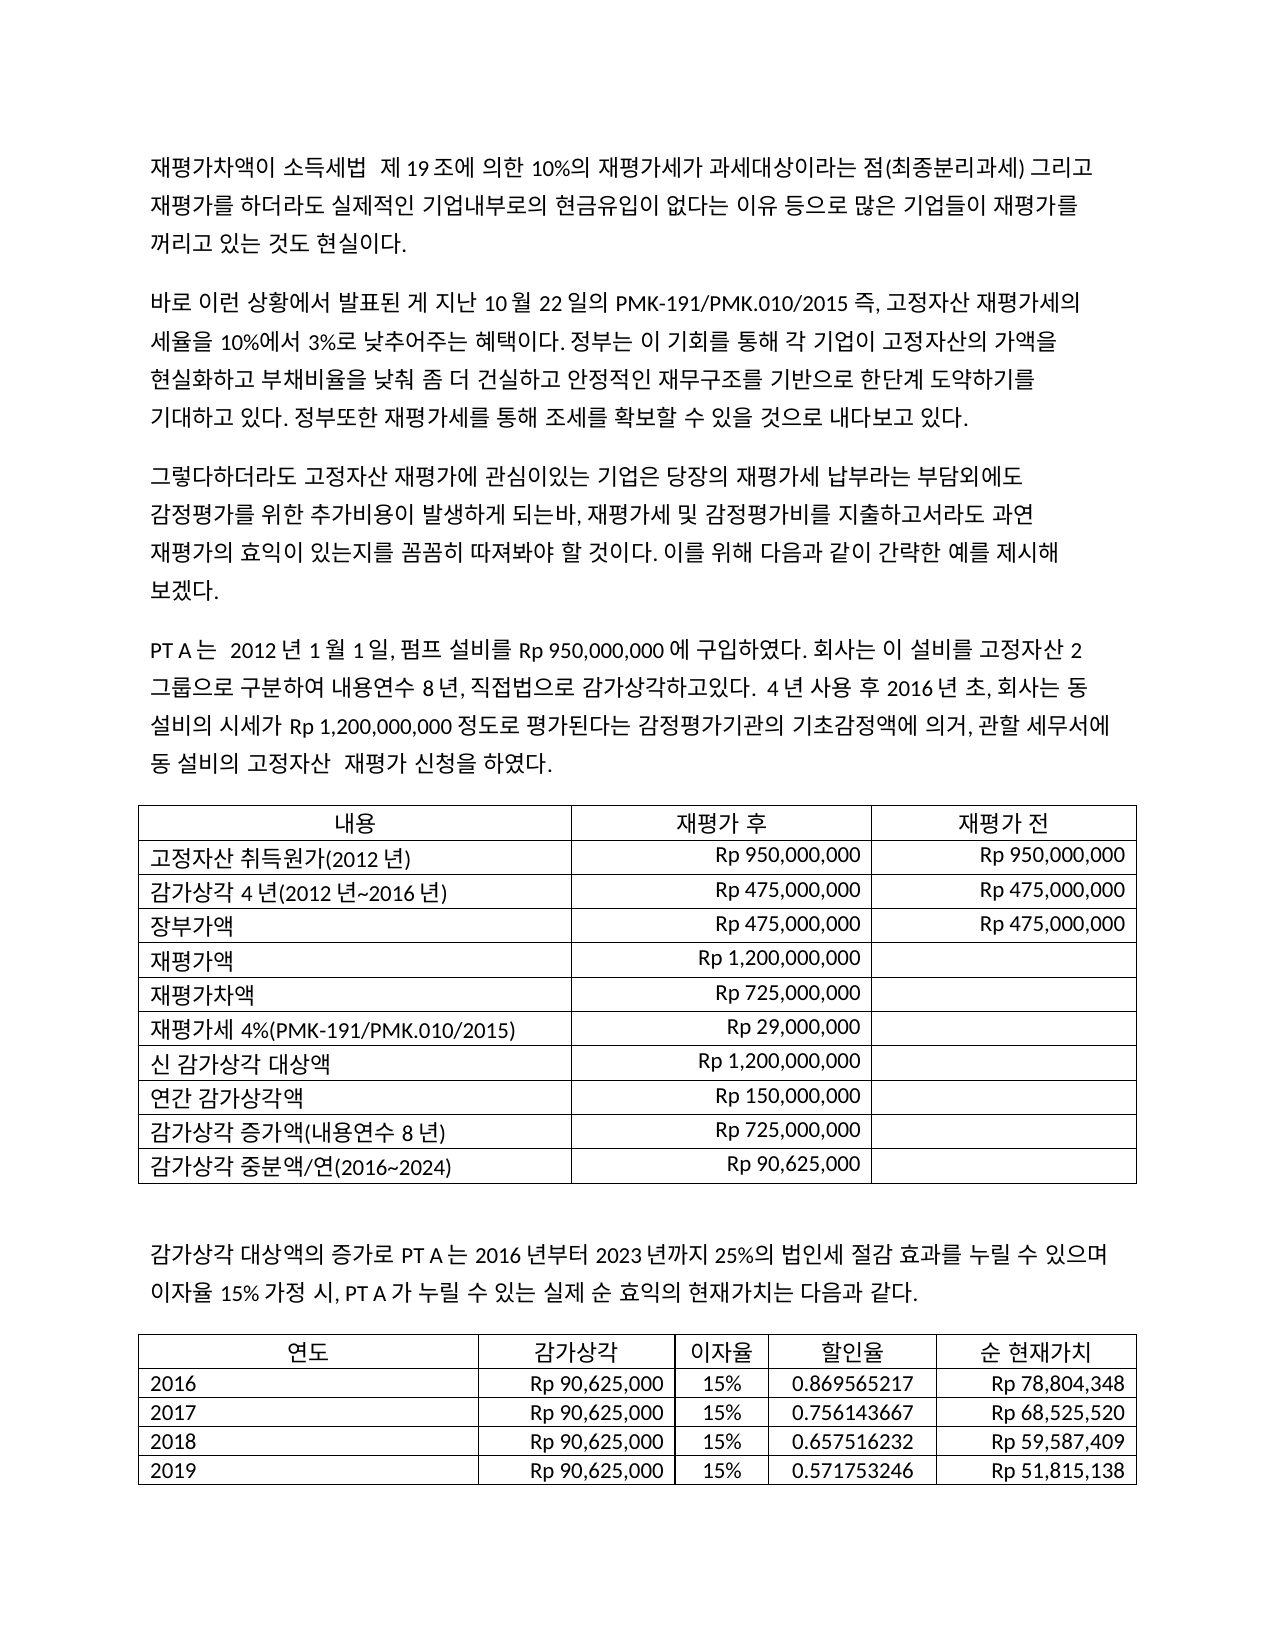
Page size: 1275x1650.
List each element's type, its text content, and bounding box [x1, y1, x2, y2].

table_cell 0.756143667 [769, 1398, 936, 1426]
table_cell Rp 90,625,000 [479, 1456, 674, 1484]
table_cell Rp 51,815,138 [937, 1456, 1136, 1484]
table_cell 재평가세 4%(PMK-191/PMK.010/2015) [139, 1012, 571, 1045]
table_cell [872, 1081, 1136, 1114]
text 그렇다하더라도 고정자산 재평가에 관심이있는 기업은 당장의 재평가세 납부라는 부담외에도 감정평가를 위한 추가비용이 발생하게 되는바, 재평가세 및 감정평가비를 지출하고서라도 과연 재평가의 효익이 있는지를 꼼꼼히 따져봐야 할 것이다. 이를 위해 다음과 같이 간략한 예를 제시해 보겠다. [150, 458, 1125, 606]
table_header 감가상각 [479, 1335, 674, 1368]
table_cell 15% [676, 1456, 768, 1484]
table_cell Rp 475,000,000 [572, 875, 871, 908]
table_cell 2016 [139, 1369, 478, 1397]
table_cell Rp 90,625,000 [479, 1427, 674, 1455]
table_cell Rp 1,200,000,000 [572, 943, 871, 977]
table_cell 신 감가상각 대상액 [139, 1046, 571, 1080]
table_cell 0.571753246 [769, 1456, 936, 1484]
table_cell Rp 950,000,000 [572, 841, 871, 874]
table_cell 15% [676, 1427, 768, 1455]
table_cell Rp 725,000,000 [572, 978, 871, 1011]
table_cell Rp 90,625,000 [479, 1398, 674, 1426]
table_cell 15% [676, 1398, 768, 1426]
table_cell 고정자산 취득원가(2012년) [139, 841, 571, 874]
table_cell Rp 59,587,409 [937, 1427, 1136, 1455]
table_cell 2017 [139, 1398, 478, 1426]
table_header 재평가 전 [872, 806, 1136, 839]
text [150, 150, 1125, 259]
table_cell 2018 [139, 1427, 478, 1455]
table_cell 감가상각 4년(2012년~2016년) [139, 875, 571, 908]
table_cell [872, 1115, 1136, 1148]
table_cell Rp 90,625,000 [572, 1149, 871, 1182]
table_cell Rp 1,200,000,000 [572, 1046, 871, 1080]
table_header 재평가 후 [572, 806, 871, 839]
table_cell 감가상각 증가액(내용연수 8년) [139, 1115, 571, 1148]
table_cell 0.869565217 [769, 1369, 936, 1397]
table_cell [872, 1046, 1136, 1080]
table_cell Rp 68,525,520 [937, 1398, 1136, 1426]
table_cell 연간 감가상각액 [139, 1081, 571, 1114]
table_cell 재평가액 [139, 943, 571, 977]
table_cell 재평가차액 [139, 978, 571, 1011]
table_cell 15% [676, 1369, 768, 1397]
table_header 내용 [139, 806, 571, 839]
table_header 이자율 [676, 1335, 768, 1368]
table_cell 2019 [139, 1456, 478, 1484]
table_cell Rp 475,000,000 [572, 909, 871, 942]
table_cell Rp 29,000,000 [572, 1012, 871, 1045]
text PT A는 2012년 1월 1일, 펌프 설비를 Rp 950,000,000에 구입하였다. 회사는 이 설비를 고정자산 2그룹으로 구분하여 내용연수 8년, 직접법으로 감가상각하고있다. 4년 사용 후 2016년 초, 회사는 동 설비의 시세가 Rp 1,200,000,000정도로 평가된다는 감정평가기관의 기초감정액에 의거, 관할 세무서에 동 설비의 고정자산 재평가 신청을 하였다. [150, 632, 1125, 779]
table_cell Rp 725,000,000 [572, 1115, 871, 1148]
table_header 순 현재가치 [937, 1335, 1136, 1368]
table_cell [872, 943, 1136, 977]
table_cell Rp 475,000,000 [872, 909, 1136, 942]
table_cell [872, 1149, 1136, 1182]
table_cell Rp 475,000,000 [872, 875, 1136, 908]
table_cell Rp 78,804,348 [937, 1369, 1136, 1397]
text 감가상각 대상액의 증가로 PT A는 2016년부터 2023년까지25%의 법인세 절감 효과를 누릴 수 있으며 이자율 15% 가정 시, PT A가 누릴 수 있는 실제 순 효익의 현재가치는 다음과 같다. [150, 1237, 1125, 1308]
table_header 연도 [139, 1335, 478, 1368]
table_cell [872, 1012, 1136, 1045]
table_cell Rp 950,000,000 [872, 841, 1136, 874]
table_cell [872, 978, 1136, 1011]
table_cell Rp 90,625,000 [479, 1369, 674, 1397]
table_cell Rp 150,000,000 [572, 1081, 871, 1114]
text 바로 이런 상황에서 발표된 게 지난 10월 22일의 PMK-191/PMK.010/2015 즉, 고정자산 재평가세의 세율을 10%에서 3%로 낮추어주는 혜택이다. 정부는 이 기회를 통해 각 기업이 고정자산의 가액을 현실화하고 부채비율을 낮춰 좀 더 건실하고 안정적인 재무구조를 기반으로 한단계 도약하기를 기대하고 있다. 정부또한 재평가세를 통해 조세를 확보할 수 있을 것으로 내다보고 있다. [150, 285, 1125, 433]
table_cell 장부가액 [139, 909, 571, 942]
table_cell 0.657516232 [769, 1427, 936, 1455]
table_header 할인율 [769, 1335, 936, 1368]
table_cell 감가상각 중분액/연(2016~2024) [139, 1149, 571, 1182]
